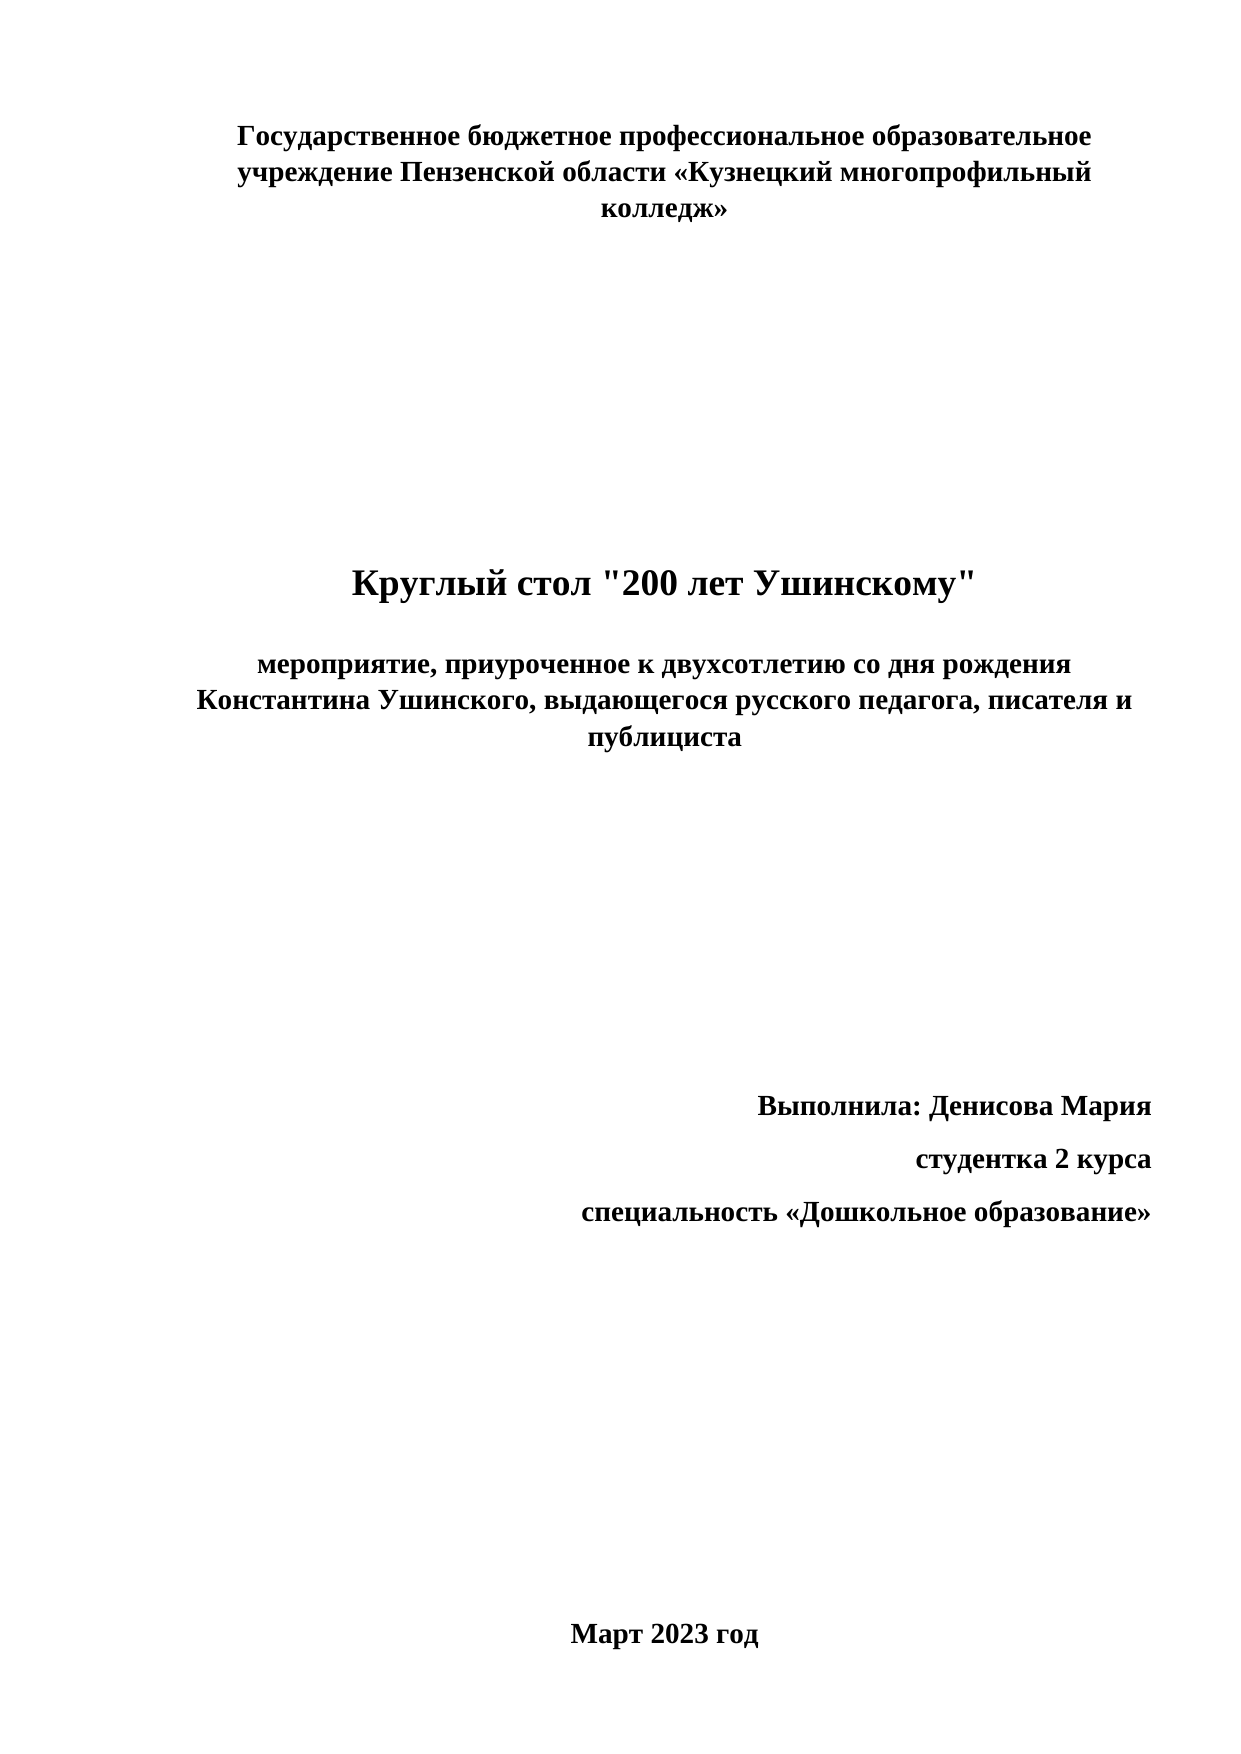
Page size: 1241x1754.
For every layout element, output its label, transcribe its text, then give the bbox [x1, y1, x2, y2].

text Круглый стол "200 лет Ушинскому" [177, 560, 1152, 603]
text Выполнила: Денисова Мария [177, 1088, 1152, 1122]
text Март 2023 год [177, 1616, 1152, 1650]
text специальность «Дошкольное образование» [177, 1194, 1152, 1227]
text мероприятие, приуроченное к двухсотлетию со дня рождения Константина Ушинского, выдающегося русского педагога, писателя и публициста [177, 646, 1152, 752]
text Государственное бюджетное профессиональное образовательное учреждение Пензенской области «Кузнецкий многопрофильный колледж» [177, 118, 1152, 224]
text студентка 2 курса [177, 1141, 1152, 1175]
